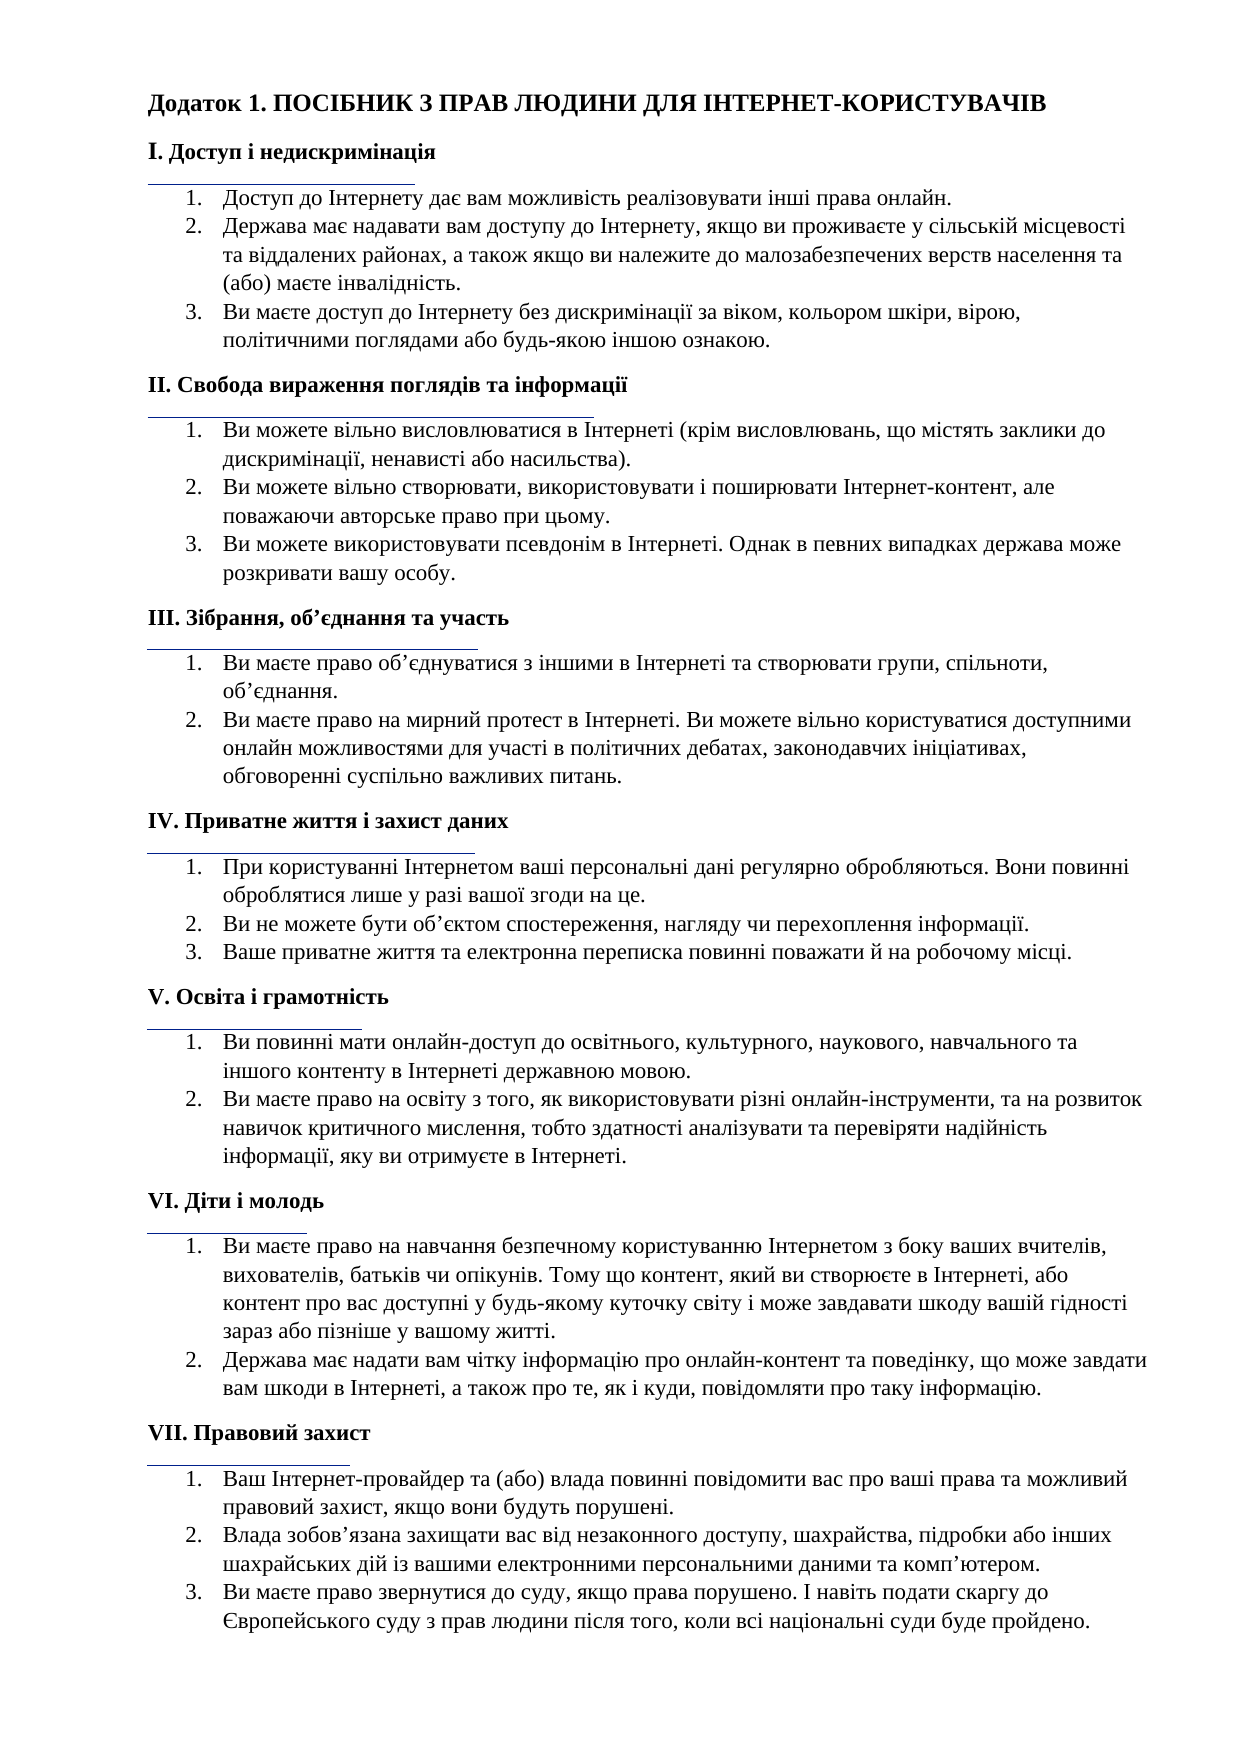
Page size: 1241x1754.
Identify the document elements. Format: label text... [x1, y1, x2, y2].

text Додаток 1. ПОСІБНИК З ПРАВ ЛЮДИНИ ДЛЯ ІНТЕРНЕТ-КОРИСТУВАЧІВ [148, 88, 1152, 117]
list Ви маєте доступ до Інтернету без дискримінації за віком, кольором шкіри, вірою, політичними поглядами або будь-якою іншою ознакою. [185, 298, 1152, 352]
text ІV. Приватне життя і захист даних [148, 808, 1152, 834]
list Ваше приватне життя та електронна переписка повинні поважати й на робочому місці. [185, 938, 1152, 964]
text V. Освіта і грамотність [148, 983, 1152, 1009]
list Держава має надавати вам доступу до Інтернету, якщо ви проживаєте у сільській місцевості та віддалених районах, а також якщо ви належите до малозабезпечених верств населення та (або) маєте інвалідність. [185, 212, 1152, 296]
list Влада зобов’язана захищати вас від незаконного доступу, шахрайства, підробки або інших шахрайських дій із вашими електронними персональними даними та комп’ютером. [185, 1521, 1152, 1576]
list Ви маєте право на навчання безпечному користуванню Інтернетом з боку ваших вчителів, вихователів, батьків чи опікунів. Тому що контент, який ви створюєте в Інтернеті, або контент про вас доступні у будь-якому куточку світу і може завдавати шкоду вашій гідності зараз або пізніше у вашому житті. [185, 1232, 1152, 1344]
list Ви не можете бути об’єктом спостереження, нагляду чи перехоплення інформації. [185, 909, 1152, 936]
list При користуванні Інтернетом ваші персональні дані регулярно обробляються. Вони повинні оброблятися лише у разі вашої згоди на це. [185, 853, 1152, 907]
list Ви маєте право на освіту з того, як використовувати різні онлайн-інструменти, та на розвиток навичок критичного мислення, тобто здатності аналізувати та перевіряти надійність інформації, яку ви отримуєте в Інтернеті. [185, 1085, 1152, 1168]
list Ви повинні мати онлайн-доступ до освітнього, культурного, наукового, навчального та іншого контенту в Інтернеті державною мовою. [185, 1028, 1152, 1083]
list Держава має надати вам чітку інформацію про онлайн-контент та поведінку, що може завдати вам шкоди в Інтернеті, а також про те, як і куди, повідомляти про таку інформацію. [185, 1346, 1152, 1401]
text VІ. Діти і молодь [148, 1187, 1152, 1213]
text ІІ. Свобода вираження поглядів та інформації [148, 371, 1152, 398]
list Доступ до Інтернету дає вам можливість реалізовувати інші права онлайн. [185, 184, 1152, 210]
list Ви маєте право звернутися до суду, якщо права порушено. І навіть подати скаргу до Європейського суду з прав людини після того, коли всі національні суди буде пройдено. [185, 1578, 1152, 1633]
list Ви маєте право на мирний протест в Інтернеті. Ви можете вільно користуватися доступними онлайн можливостями для участі в політичних дебатах, законодавчих ініціативах, обговоренні суспільно важливих питань. [185, 706, 1152, 789]
text VІІ. Правовий захист [148, 1419, 1152, 1446]
text ІІІ. Зібрання, об’єднання та участь [148, 604, 1152, 630]
list Ви можете вільно створювати, використовувати і поширювати Інтернет-контент, але поважаючи авторське право при цьому. [185, 473, 1152, 528]
list Ви можете використовувати псевдонім в Інтернеті. Однак в певних випадках держава може розкривати вашу особу. [185, 530, 1152, 585]
list Ви можете вільно висловлюватися в Інтернеті (крім висловлювань, що містять заклики до дискримінації, ненависті або насильства). [185, 416, 1152, 471]
list Ваш Інтернет-провайдер та (або) влада повинні повідомити вас про ваші права та можливий правовий захист, якщо вони будуть порушені. [185, 1464, 1152, 1519]
text І. Доступ і недискримінація [148, 136, 1152, 165]
list Ви маєте право об’єднуватися з іншими в Інтернеті та створювати групи, спільноти, об’єднання. [185, 649, 1152, 703]
